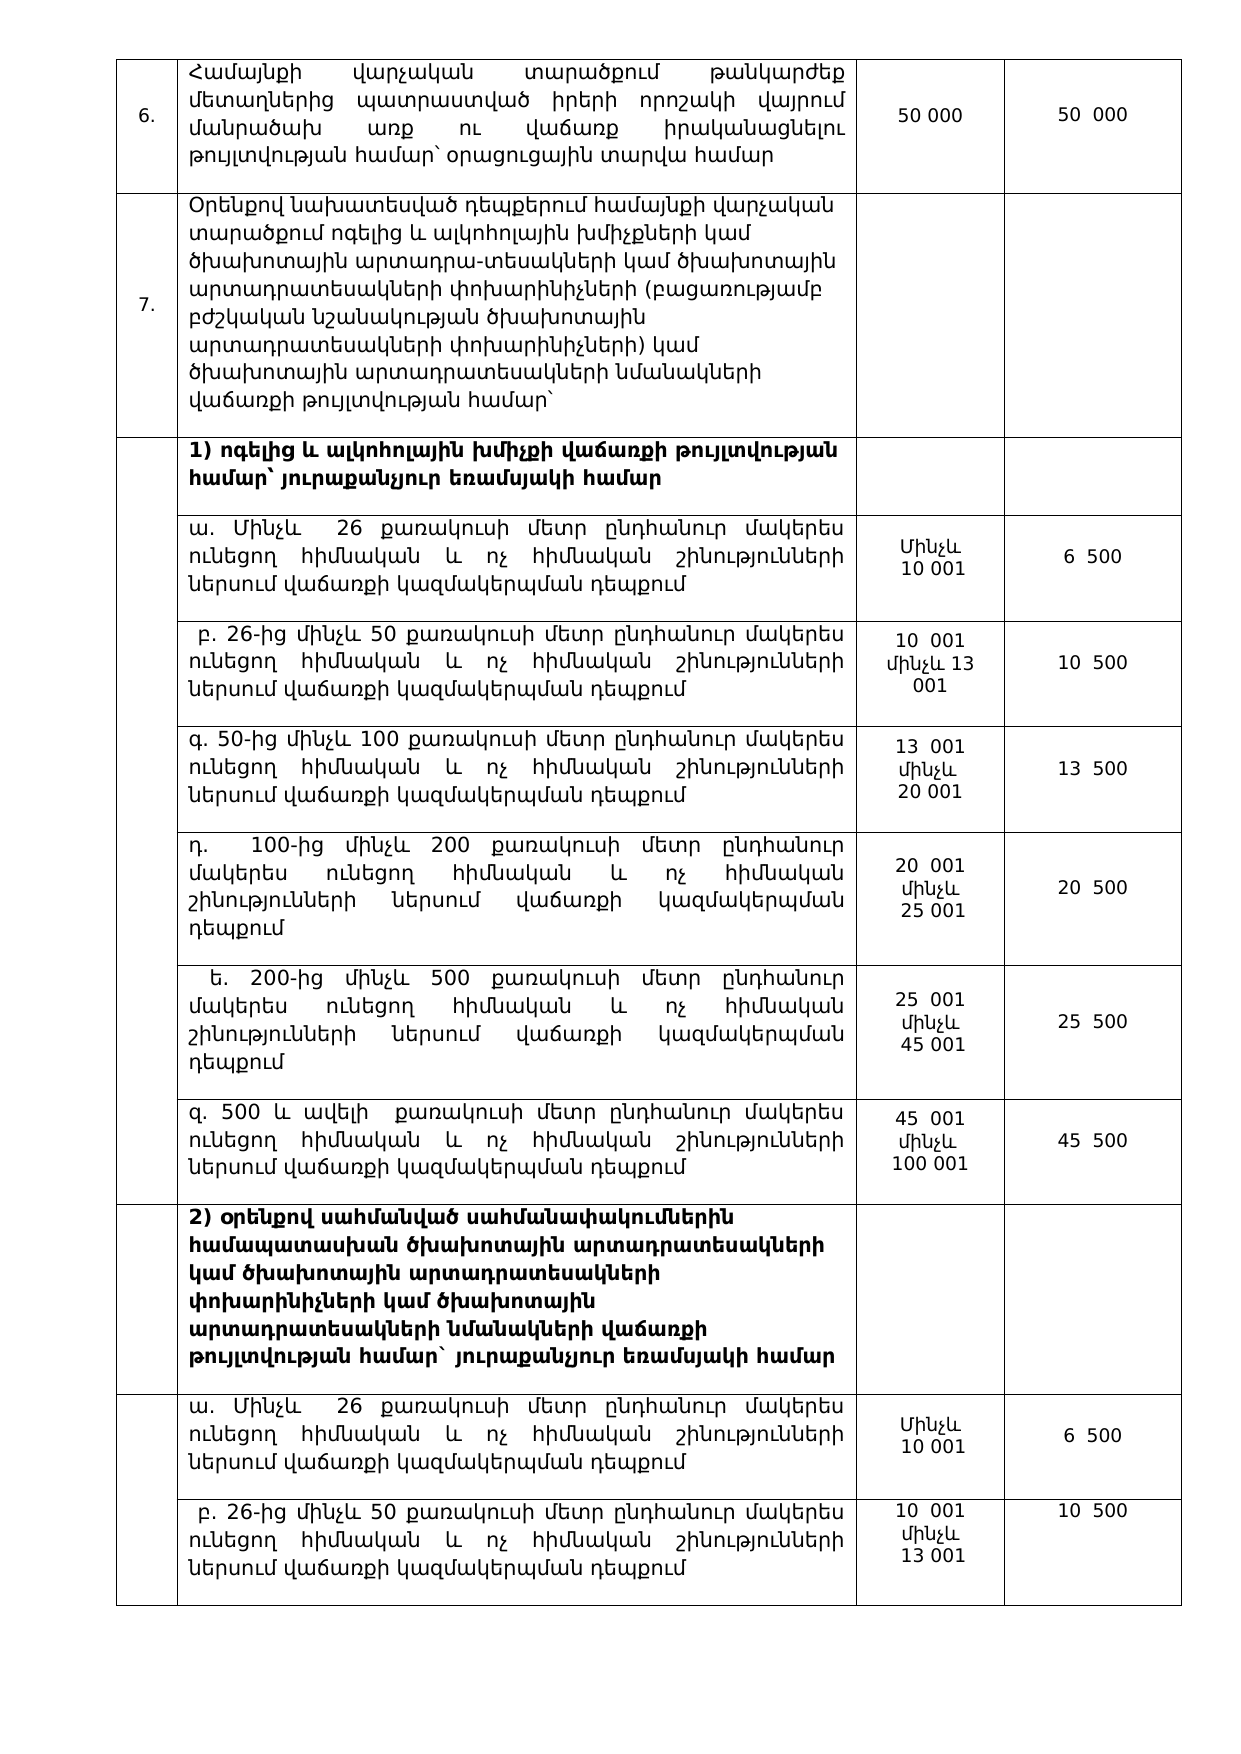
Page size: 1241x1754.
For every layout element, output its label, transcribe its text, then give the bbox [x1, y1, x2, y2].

table_cell բ. 26-ից մինչև 50 քառակուսի մետր ընդհանուր մակերես ունեցող հիմնական և ոչ հիմնական շինությունների ներսում վաճառքի կազմակերպման դեպքում [178, 622, 856, 726]
table_cell [1005, 438, 1181, 515]
table_cell Մինչև 10 001 [857, 1395, 1004, 1499]
table_cell 2) օրենքով սահմանված սահմանափակումներին համապատասխան ծխախոտային արտադրատեսակների կամ ծխախոտային արտադրատեսակների փոխարինիչների կամ ծխախոտային արտադրատեսակների նմանակների վաճառքի թույլտվության համար` յուրաքանչյուր եռամսյակի համար [178, 1205, 856, 1393]
table_cell դ. 100-ից մինչև 200 քառակուսի մետր ընդհանուր մակերես ունեցող հիմնական և ոչ հիմնական շինությունների ներսում վաճառքի կազմակերպման դեպքում [178, 833, 856, 965]
table_cell բ. 26-ից մինչև 50 քառակուսի մետր ընդհանուր մակերես ունեցող հիմնական և ոչ հիմնական շինությունների ներսում վաճառքի կազմակերպման դեպքում [178, 1500, 856, 1605]
table_cell [857, 438, 1004, 515]
table_cell ա. Մինչև 26 քառակուսի մետր ընդհանուր մակերես ունեցող հիմնական և ոչ հիմնական շինությունների ներսում վաճառքի կազմակերպման դեպքում [178, 1395, 856, 1499]
table_cell 6 500 [1005, 1395, 1181, 1499]
table_cell [1005, 194, 1181, 437]
table_cell [117, 1395, 177, 1605]
table_cell 6. [117, 60, 177, 192]
table_cell գ. 50-ից մինչև 100 քառակուսի մետր ընդհանուր մակերես ունեցող հիմնական և ոչ հիմնական շինությունների ներսում վաճառքի կազմակերպման դեպքում [178, 727, 856, 832]
table_cell 20 500 [1005, 833, 1181, 965]
table_cell 20 001 մինչև 25 001 [857, 833, 1004, 965]
table_cell զ. 500 և ավելի քառակուսի մետր ընդհանուր մակերես ունեցող հիմնական և ոչ հիմնական շինությունների ներսում վաճառքի կազմակերպման դեպքում [178, 1100, 856, 1204]
table_cell 13 500 [1005, 727, 1181, 832]
table_cell Համայնքի վարչական տարածքում թանկարժեք մետաղներից պատրաստված իրերի որոշակի վայրում մանրածախ առք ու վաճառք իրականացնելու թույլտվության համար՝ օրացուցային տարվա համար [178, 60, 856, 192]
table_cell 25 001 մինչև 45 001 [857, 966, 1004, 1099]
table_cell [857, 194, 1004, 437]
table_cell 50 000 [857, 60, 1004, 192]
table_cell Օրենքով նախատեսված դեպքերում համայնքի վարչական տարածքում ոգելից և ալկոհոլային խմիչքների կամ ծխախոտային արտադրա-տեսակների կամ ծխախոտային արտադրատեսակների փոխարինիչների (բացառությամբ բժշկական նշանակության ծխախոտային արտադրատեսակների փոխարինիչների) կամ ծխախոտային արտադրատեսակների նմանակների վաճառքի թույլտվության համար՝ [178, 194, 856, 437]
table_cell 10 001 մինչև 13 001 [857, 622, 1004, 726]
table_cell 10 500 [1005, 622, 1181, 726]
table_cell 13 001 մինչև 20 001 [857, 727, 1004, 832]
table_cell 45 500 [1005, 1100, 1181, 1204]
table_cell 6 500 [1005, 516, 1181, 621]
table_cell 50 000 [1005, 60, 1181, 192]
table_cell [857, 1205, 1004, 1393]
table_cell 10 001 մինչև 13 001 [857, 1500, 1004, 1605]
table_cell 7. [117, 194, 177, 437]
table_cell [1005, 1205, 1181, 1393]
table_cell ե. 200-ից մինչև 500 քառակուսի մետր ընդհանուր մակերես ունեցող հիմնական և ոչ հիմնական շինությունների ներսում վաճառքի կազմակերպման դեպքում [178, 966, 856, 1099]
table_cell ա. Մինչև 26 քառակուսի մետր ընդհանուր մակերես ունեցող հիմնական և ոչ հիմնական շինությունների ներսում վաճառքի կազմակերպման դեպքում [178, 516, 856, 621]
table_cell 25 500 [1005, 966, 1181, 1099]
table_cell Մինչև 10 001 [857, 516, 1004, 621]
table_cell [117, 438, 177, 1204]
table_cell [117, 1205, 177, 1393]
table_cell 1) ոգելից և ալկոհոլային խմիչքի վաճառքի թույլտվության համար՝ յուրաքանչյուր եռամսյակի համար [178, 438, 856, 515]
table_cell 10 500 [1005, 1500, 1181, 1605]
table_cell 45 001 մինչև 100 001 [857, 1100, 1004, 1204]
